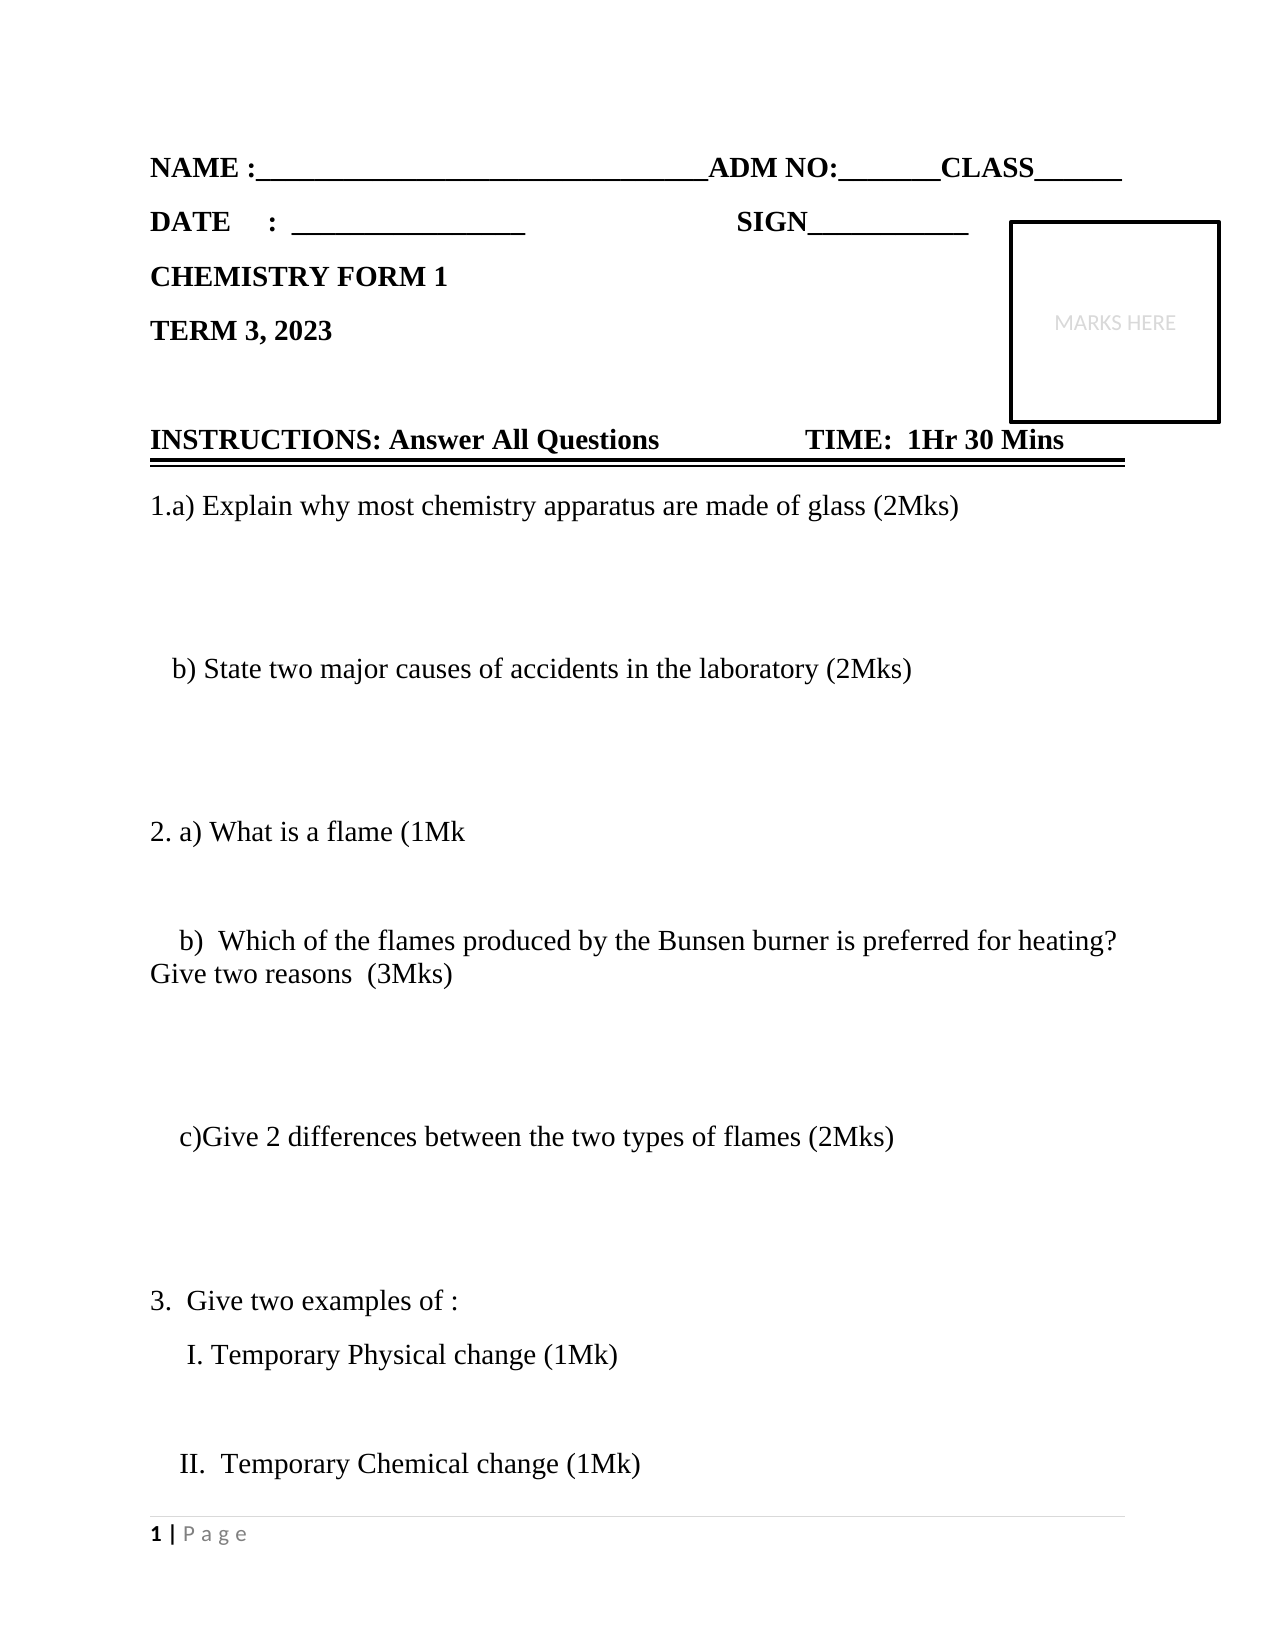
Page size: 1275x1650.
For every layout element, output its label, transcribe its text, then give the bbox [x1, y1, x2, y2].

text 1.a) Explain why most chemistry apparatus are made of glass (2Mks) [150, 488, 1125, 521]
text 3. Give two examples of : [150, 1283, 1125, 1316]
text NAME :_______________________________ADM NO:_______CLASS______ [150, 150, 1125, 183]
text b) State two major causes of accidents in the laboratory (2Mks) [150, 651, 1125, 684]
text TERM 3, 2023 [150, 313, 1009, 347]
text INSTRUCTIONS: Answer All Questions TIME: 1Hr 30 Mins [150, 422, 1125, 458]
text I. Temporary Physical change (1Mk) [150, 1337, 1125, 1371]
text c)Give 2 differences between the two types of flames (2Mks) [150, 1119, 1125, 1153]
text CHEMISTRY FORM 1 [150, 259, 1009, 292]
text II. Temporary Chemical change (1Mk) [150, 1446, 1125, 1479]
text DATE : ________________ SIGN___________ [150, 204, 1125, 238]
text b) Which of the flames produced by the Bunsen burner is preferred for heating? Give two reasons (3Mks) [150, 923, 1125, 990]
text 2. a) What is a flame (1Mk [150, 814, 1125, 848]
